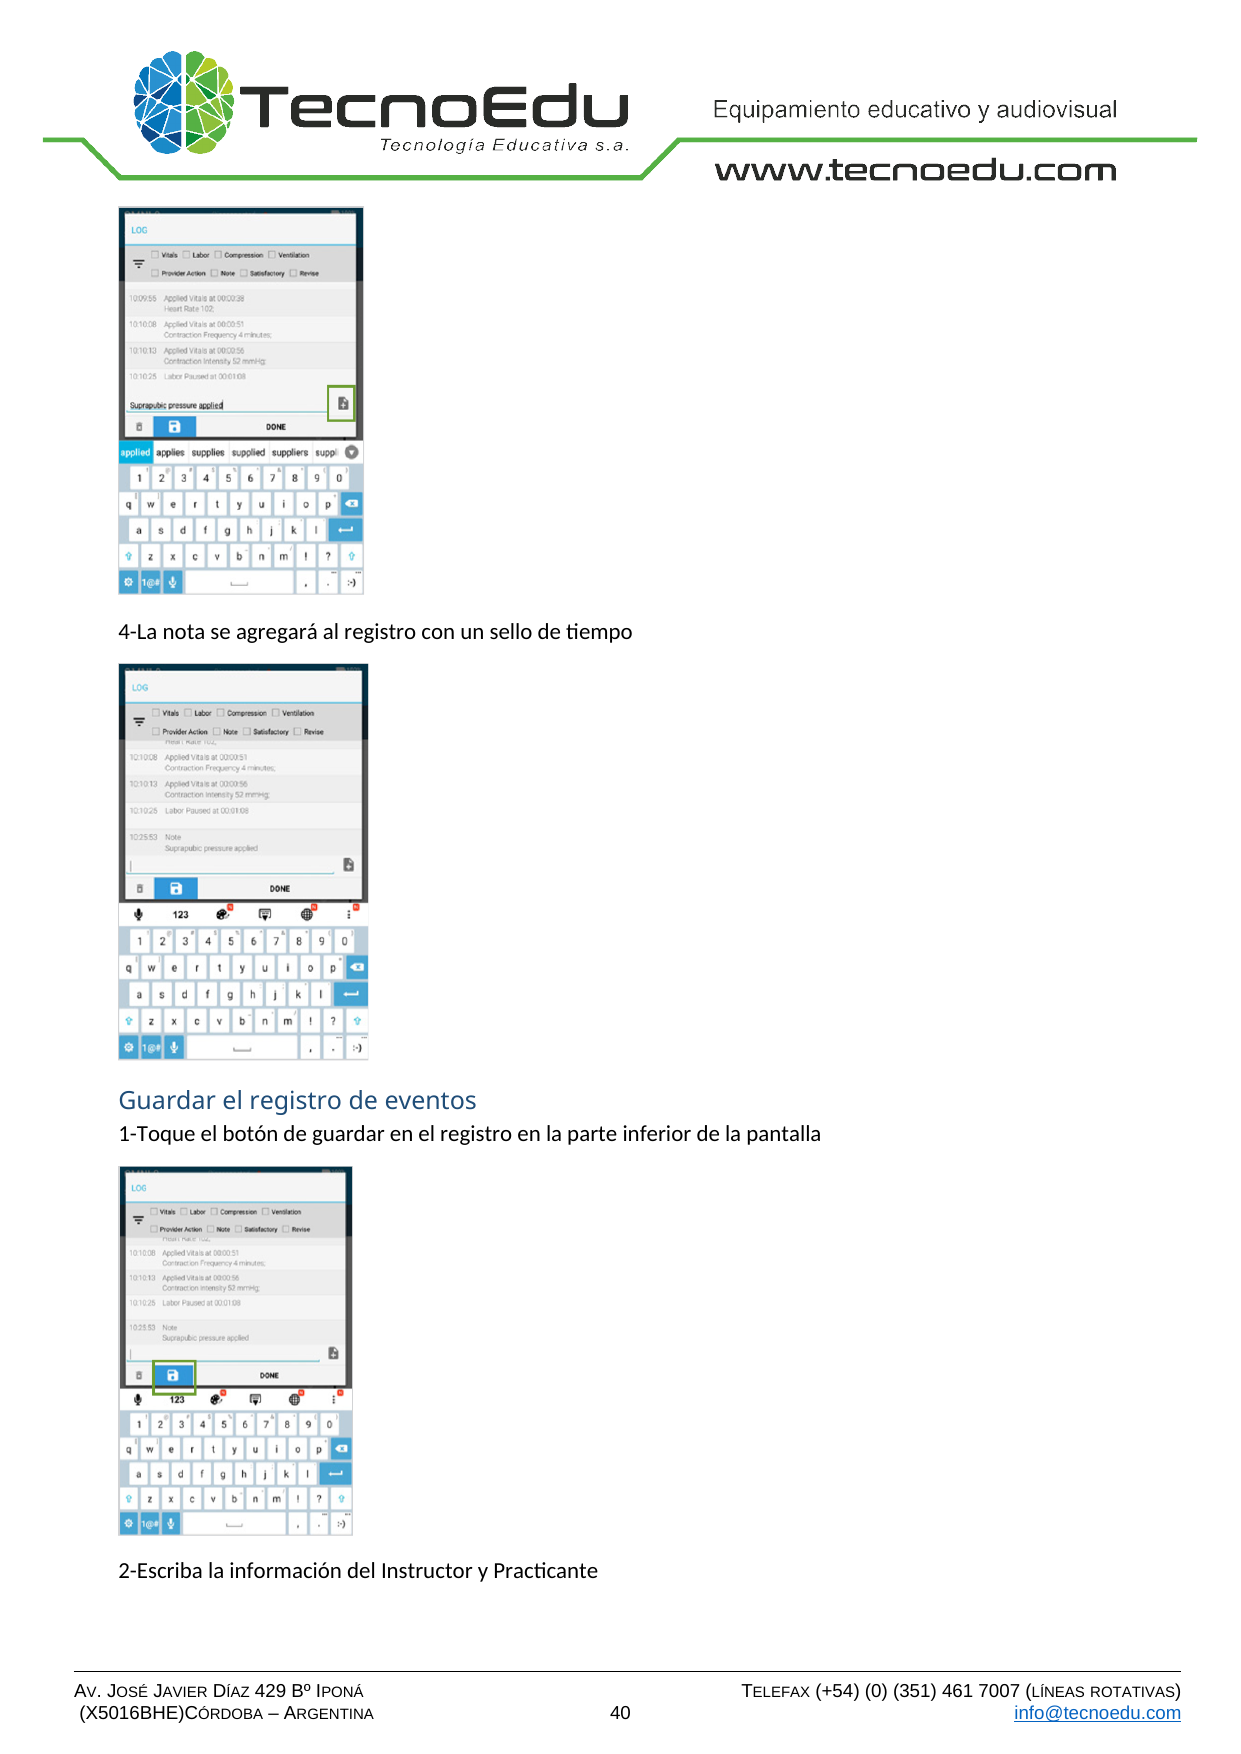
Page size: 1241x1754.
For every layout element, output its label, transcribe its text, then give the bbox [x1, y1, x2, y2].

picture [42, 51, 1198, 181]
text 2-Escriba la información del Instructor y Practicante [118, 1556, 1166, 1584]
text 1-Toque el botón de guardar en el registro en la parte inferior de la pantalla [118, 1119, 1166, 1147]
picture [118, 1166, 353, 1538]
picture [118, 206, 366, 599]
picture [122, 449, 149, 457]
picture [118, 663, 369, 1064]
text 4-La nota se agregará al registro con un sello de tiempo [118, 617, 1166, 645]
subtitle Guardar el registro de eventos [118, 1082, 1166, 1116]
